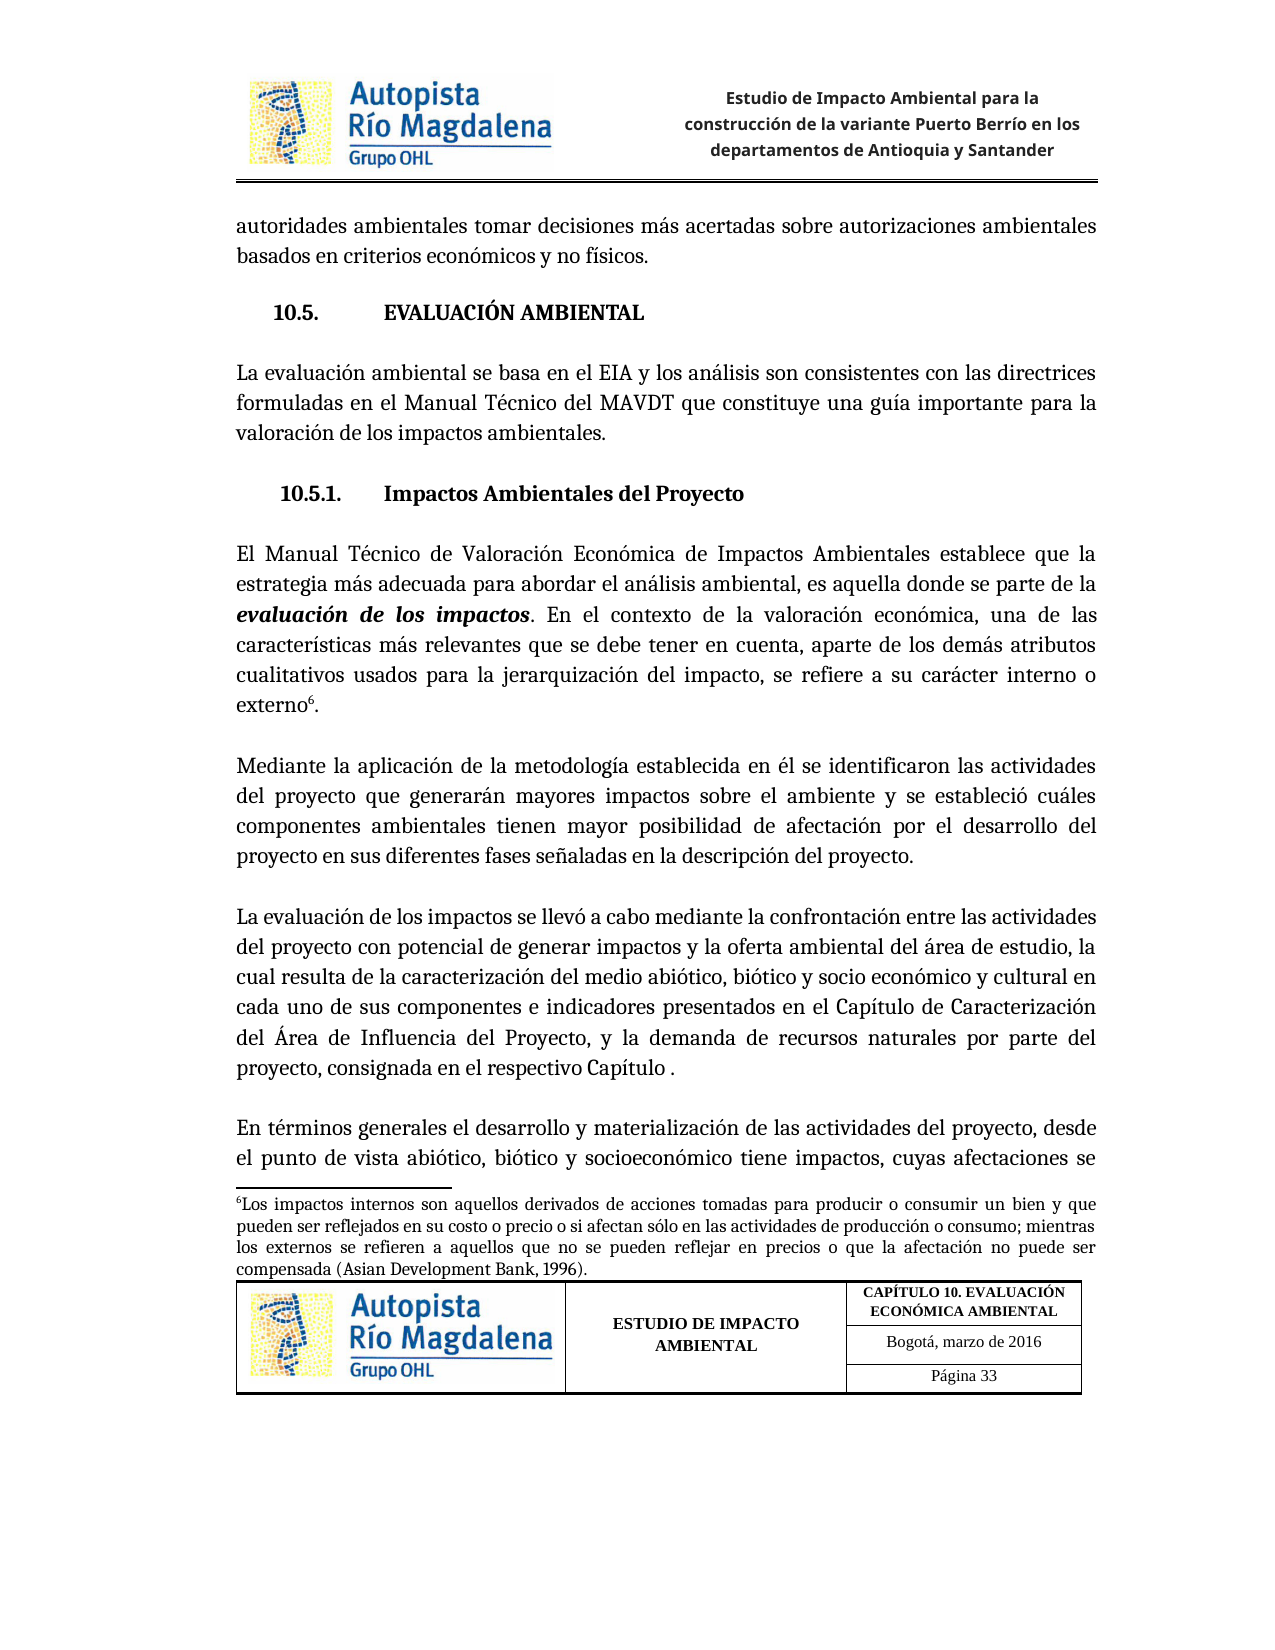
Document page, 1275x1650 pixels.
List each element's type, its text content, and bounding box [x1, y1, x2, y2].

text La evaluación ambiental se basa en el EIA y los análisis son consistentes con las directrices formuladas en el Manual Técnico del MAVDT que constituye una guía importante para la valoración de los impactos ambientales. [236, 360, 1098, 447]
picture [248, 1285, 555, 1384]
subtitle EVALUACIÓN AMBIENTAL [274, 299, 1098, 326]
text El Manual Técnico de Valoración Económica de Impactos Ambientales establece que la estrategia más adecuada para abordar el análisis ambiental, es aquella donde se parte de la evaluación de los impactos. En el contexto de la valoración económica, una de las características más relevantes que se debe tener en cuenta, aparte de los demás atributos cualitativos usados para la jerarquización del impacto, se refiere a su carácter interno o externo. [236, 541, 1098, 718]
subtitle Impactos Ambientales del Proyecto [281, 481, 1098, 507]
text Mediante la aplicación de la metodología establecida en él se identificaron las actividades del proyecto que generarán mayores impactos sobre el ambiente y se estableció cuáles componentes ambientales tienen mayor posibilidad de afectación por el desarrollo del proyecto en sus diferentes fases señaladas en la descripción del proyecto. [236, 752, 1098, 869]
picture [247, 73, 555, 172]
text La evaluación de los impactos se llevó a cabo mediante la confrontación entre las actividades del proyecto con potencial de generar impactos y la oferta ambiental del área de estudio, la cual resulta de la caracterización del medio abiótico, biótico y socio económico y cultural en cada uno de sus componentes e indicadores presentados en el Capítulo de Caracterización del Área de Influencia del Proyecto, y la demanda de recursos naturales por parte del proyecto, consignada en el respectivo Capítulo . [236, 903, 1098, 1081]
